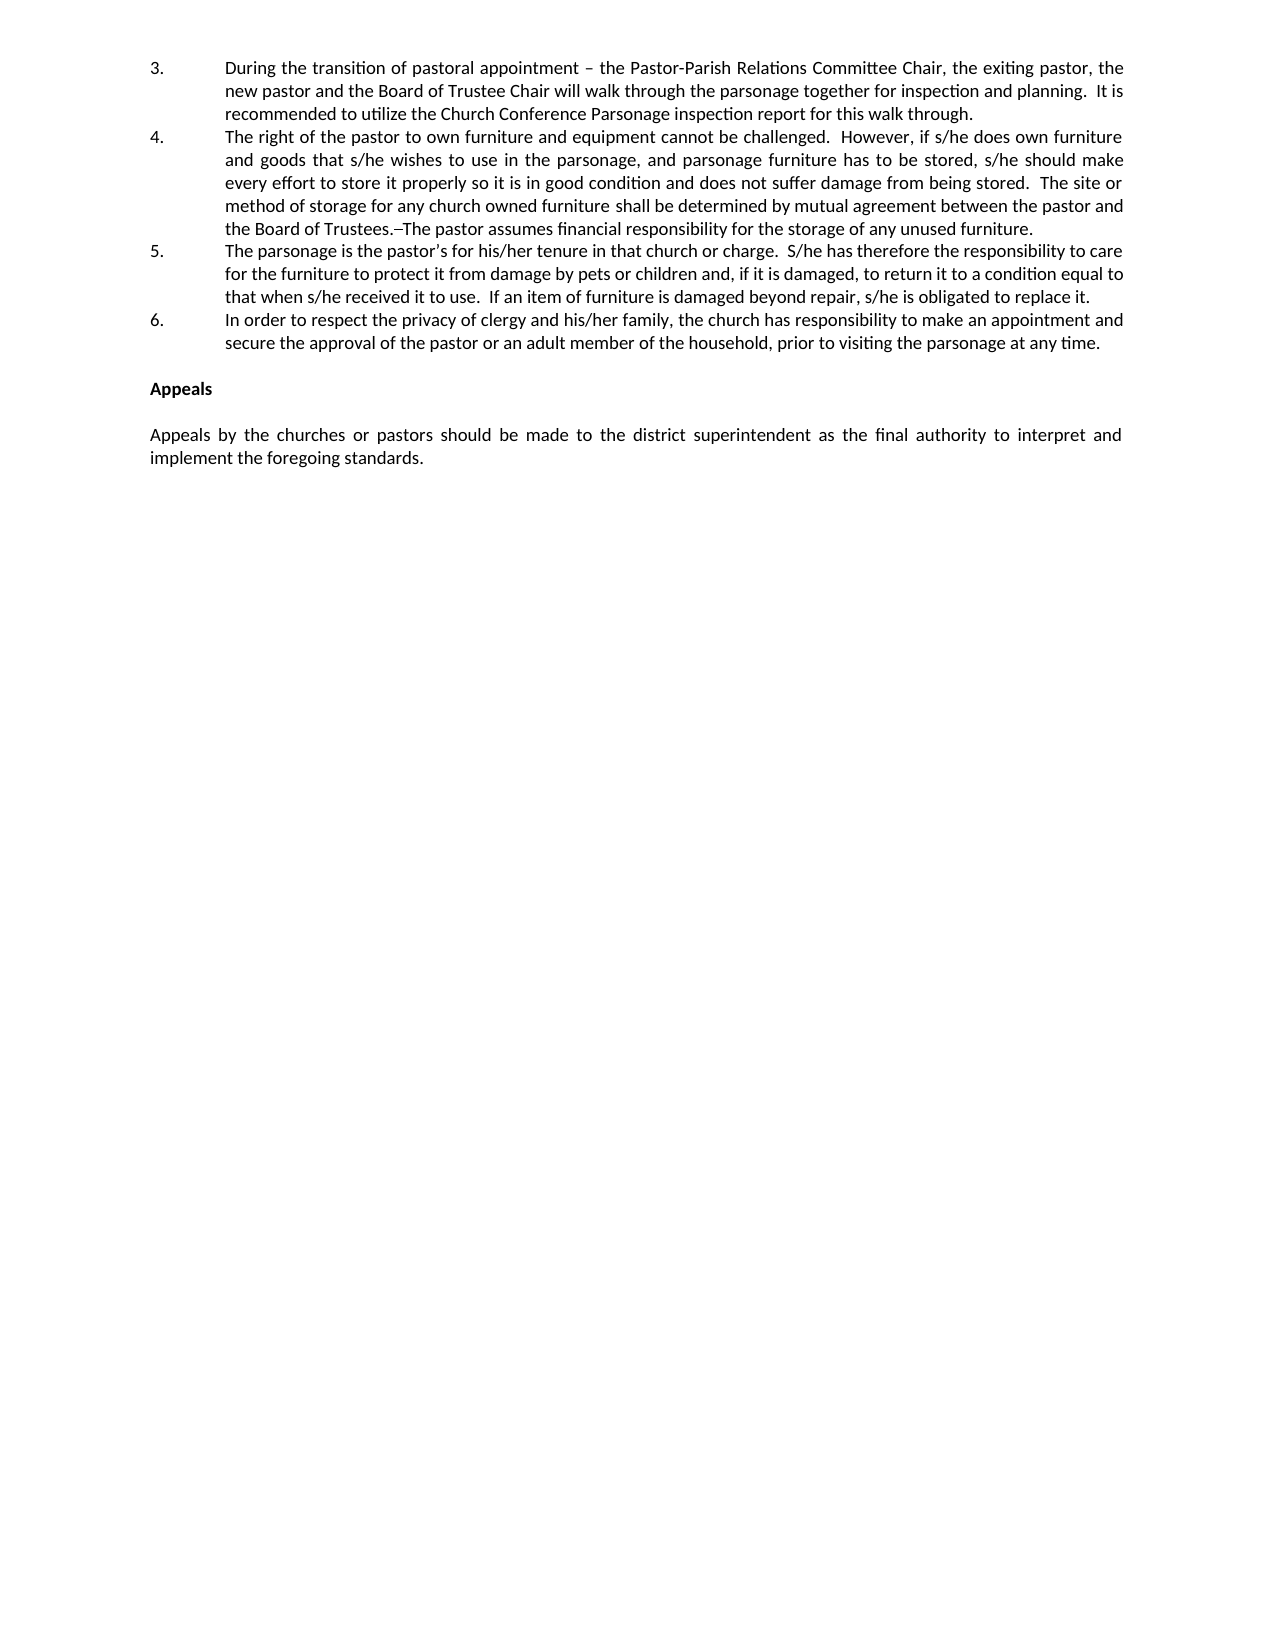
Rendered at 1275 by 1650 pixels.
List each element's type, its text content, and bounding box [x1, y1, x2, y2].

list During the transition of pastoral appointment – the Pastor-Parish Relations Committee Chair, the exiting pastor, the new pastor and the Board of Trustee Chair will walk through the parsonage together for inspection and planning. It is recommended to utilize the Church Conference Parsonage inspection report for this walk through. [150, 56, 1125, 125]
list The right of the pastor to own furniture and equipment cannot be challenged. However, if s/he does own furniture and goods that s/he wishes to use in the parsonage, and parsonage furniture has to be stored, s/he should make every effort to store it properly so it is in good condition and does not suffer damage from being stored. The site or method of storage for any church owned furniture shall be determined by mutual agreement between the pastor and the Board of Trustees. The pastor assumes financial responsibility for the storage of any unused furniture. [150, 125, 1125, 239]
text Appeals by the churches or pastors should be made to the district superintendent as the final authority to interpret and implement the foregoing standards. [150, 423, 1125, 469]
list In order to respect the privacy of clergy and his/her family, the church has responsibility to make an appointment and secure the approval of the pastor or an adult member of the household, prior to visiting the parsonage at any time. [150, 308, 1125, 354]
text Appeals [150, 377, 1125, 400]
list The parsonage is the pastor’s for his/her tenure in that church or charge. S/he has therefore the responsibility to care for the furniture to protect it from damage by pets or children and, if it is damaged, to return it to a condition equal to that when s/he received it to use. If an item of furniture is damaged beyond repair, s/he is obligated to replace it. [150, 239, 1125, 308]
